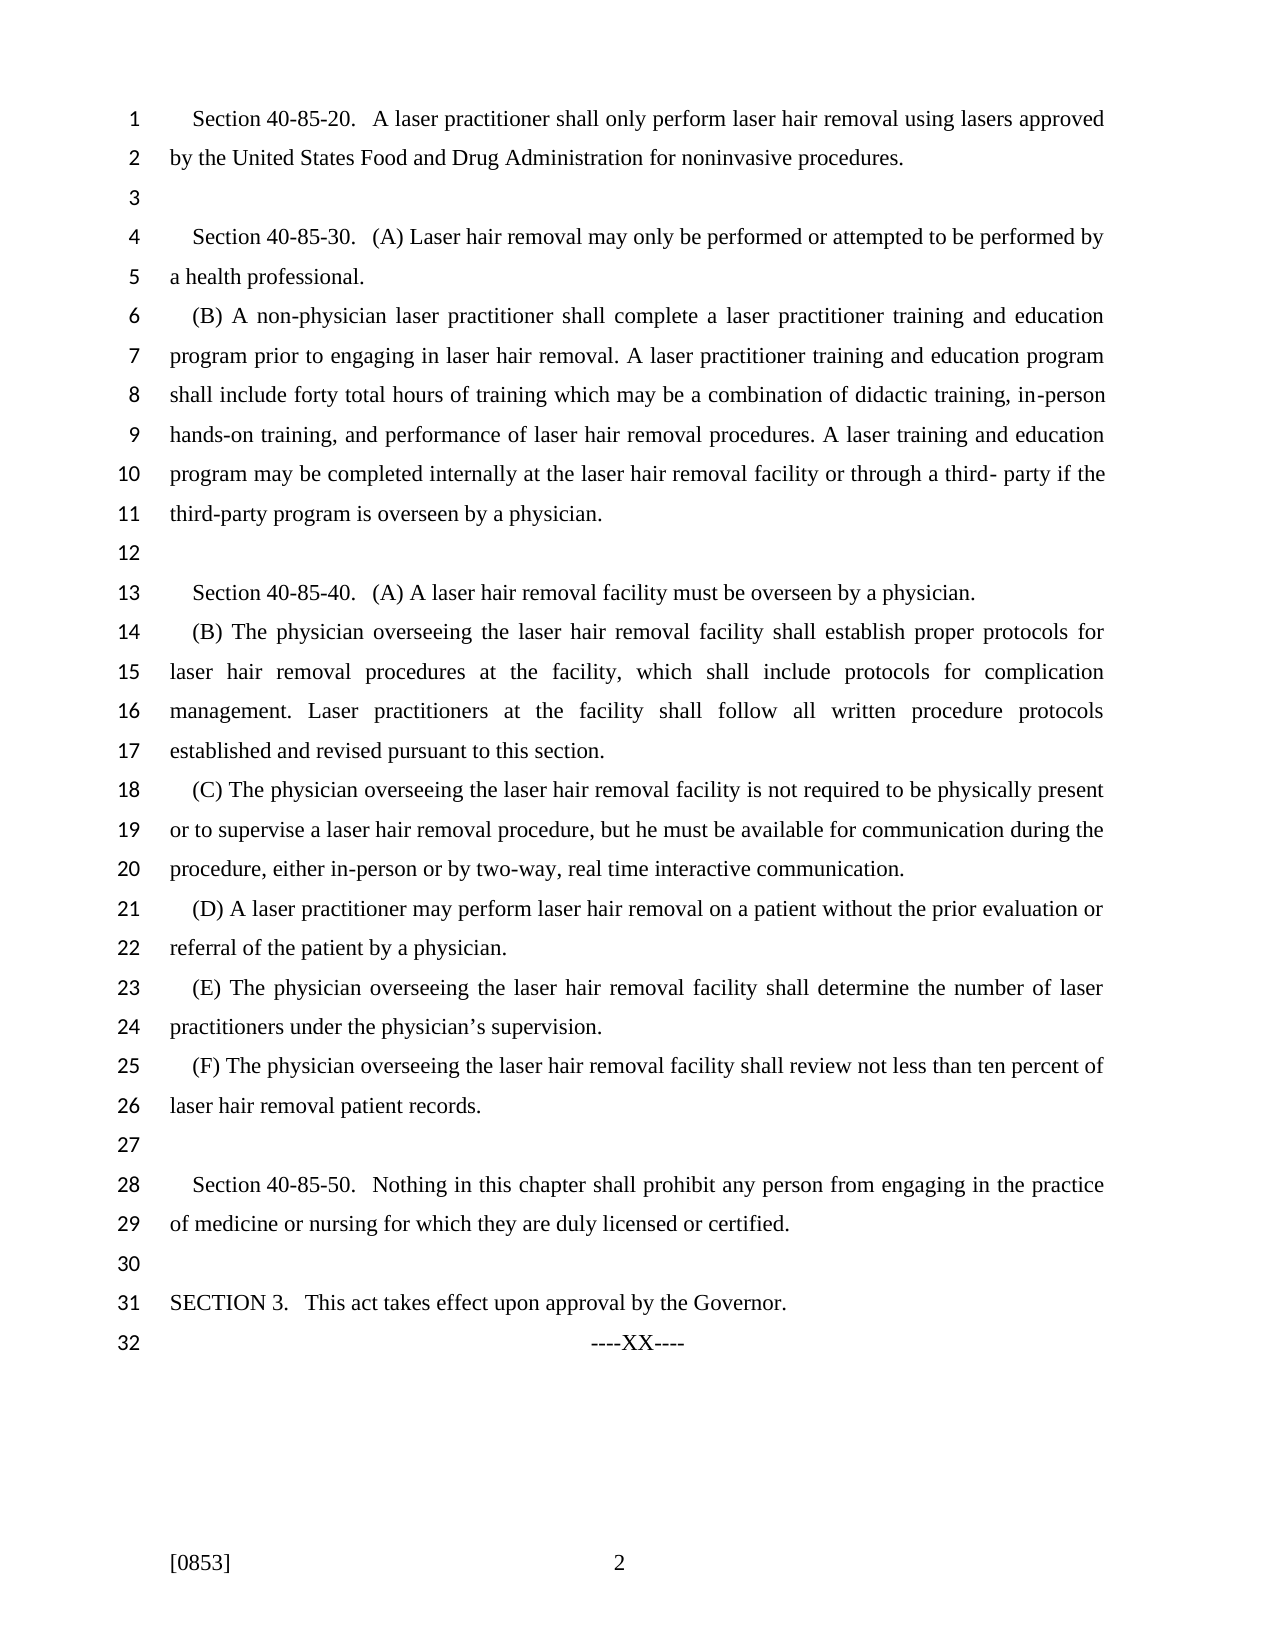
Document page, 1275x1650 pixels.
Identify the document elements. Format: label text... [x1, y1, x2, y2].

text (B) The physician overseeing the laser hair removal facility shall establish proper protocols for laser hair removal procedures at the facility, which shall include protocols for complication management. Laser practitioners at the facility shall follow all written procedure protocols established and revised pursuant to this section. [169, 618, 1106, 763]
text Section 40‑85‑50. Nothing in this chapter shall prohibit any person from engaging in the practice of medicine or nursing for which they are duly licensed or certified. [169, 1171, 1106, 1237]
text (C) The physician overseeing the laser hair removal facility is not required to be physically present or to supervise a laser hair removal procedure, but he must be available for communication during the procedure, either in‑person or by two‑way, real time interactive communication. [169, 776, 1106, 881]
text (D) A laser practitioner may perform laser hair removal on a patient without the prior evaluation or referral of the patient by a physician. [169, 894, 1106, 960]
text Section 40‑85‑30. (A) Laser hair removal may only be performed or attempted to be performed by a health professional. [169, 223, 1106, 289]
text (F) The physician overseeing the laser hair removal facility shall review not less than ten percent of laser hair removal patient records. [169, 1052, 1106, 1118]
text Section 40‑85‑20. A laser practitioner shall only perform laser hair removal using lasers approved by the United States Food and Drug Administration for noninvasive procedures. [169, 105, 1106, 171]
text Section 40‑85‑40. (A) A laser hair removal facility must be overseen by a physician. [169, 579, 1106, 605]
text SECTION 3. This act takes effect upon approval by the Governor. [169, 1289, 1106, 1316]
text (B) A non‑physician laser practitioner shall complete a laser practitioner training and education program prior to engaging in laser hair removal. A laser practitioner training and education program shall include forty total hours of training which may be a combination of didactic training, in‑person hands‑on training, and performance of laser hair removal procedures. A laser training and education program may be completed internally at the laser hair removal facility or through a third‑ party if the third‑party program is overseen by a physician. [169, 302, 1106, 526]
text (E) The physician overseeing the laser hair removal facility shall determine the number of laser practitioners under the physician’s supervision. [169, 973, 1106, 1039]
text ----XX---- [169, 1329, 1106, 1355]
